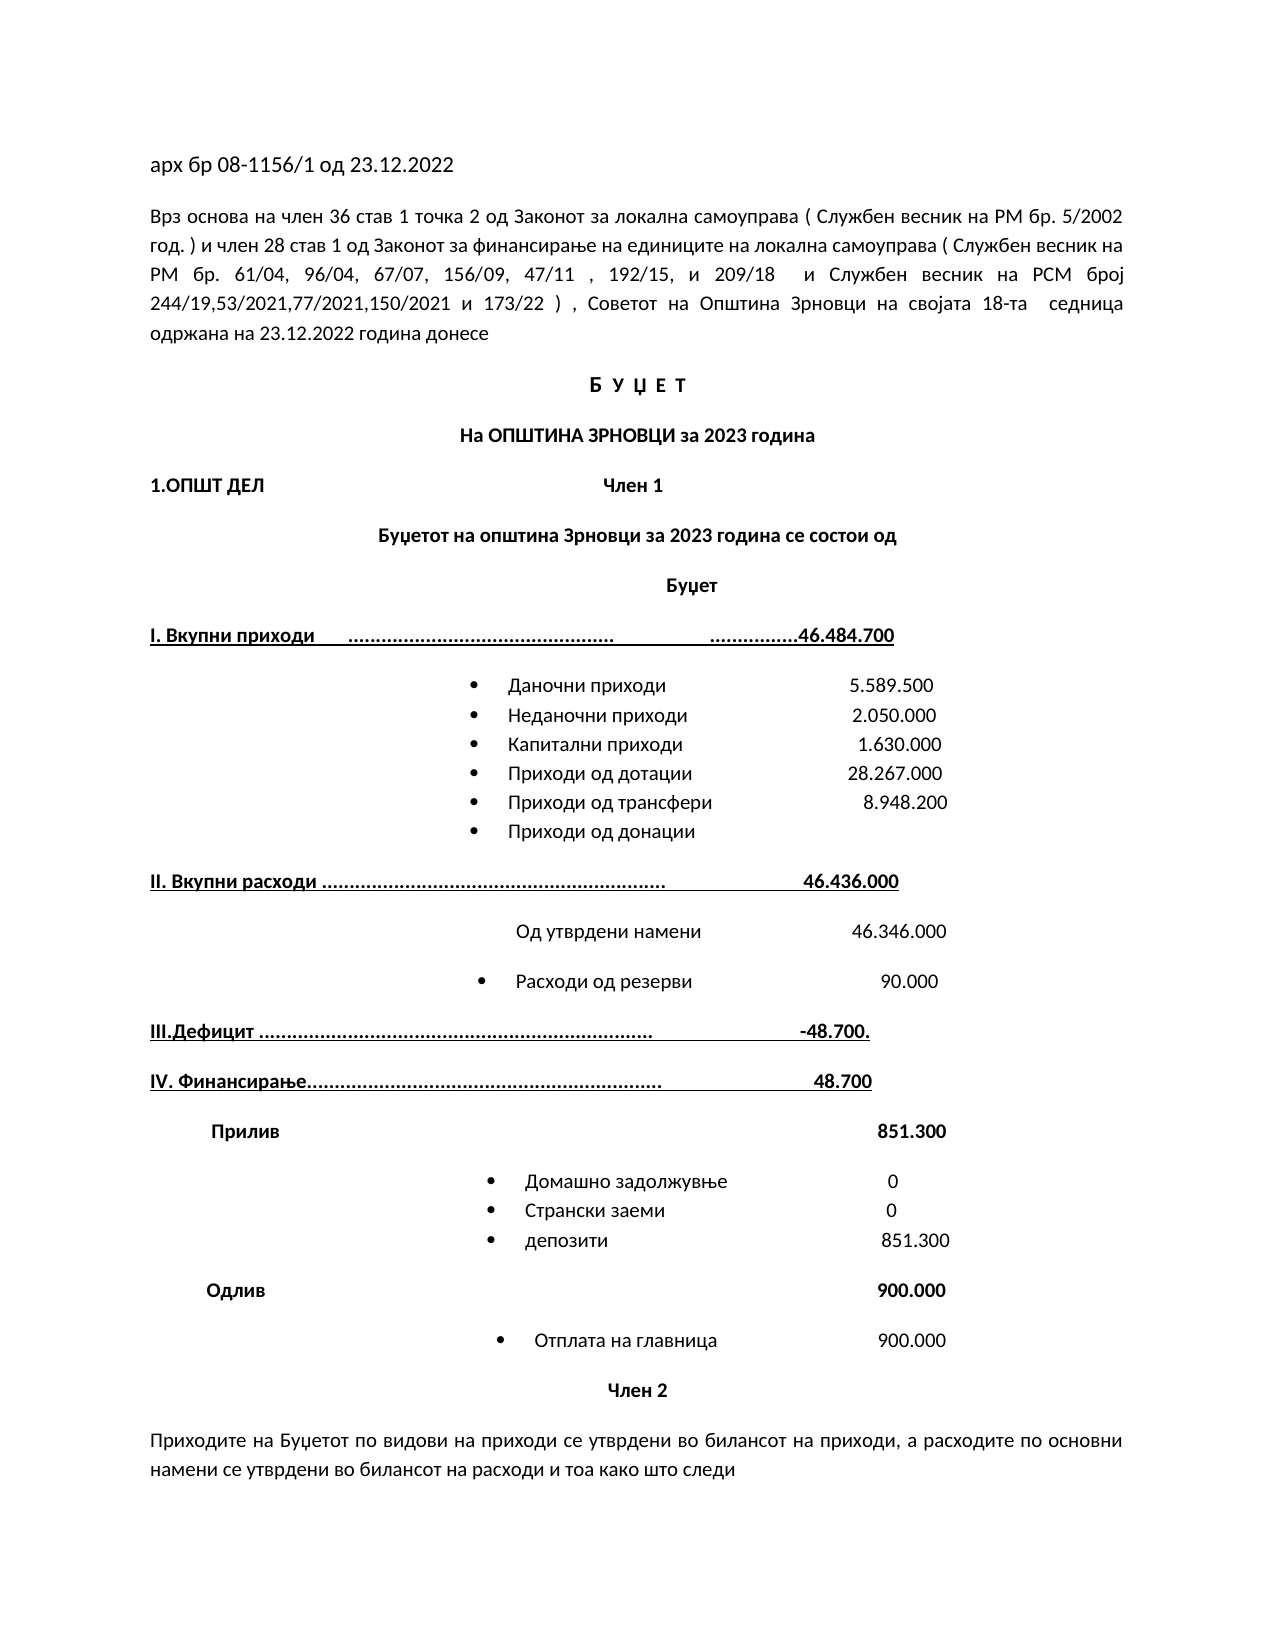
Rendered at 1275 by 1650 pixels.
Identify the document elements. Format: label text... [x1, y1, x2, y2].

text III.Дефицит ....................................................................... -48.700. [150, 1018, 1125, 1044]
list Расходи од резерви 90.000 [478, 968, 1125, 994]
list Отплата на главница 900.000 [497, 1327, 1125, 1352]
text 1.ОПШТ ДЕЛ Член 1 [150, 473, 1125, 498]
text IV. Финансирање................................................................ 48.700 [150, 1068, 1125, 1094]
text Врз основа на член 36 став 1 точка 2 од Законот за локална самоуправа ( Службен весник на РМ бр. 5/2002 год. ) и член 28 став 1 од Законот за финансирање на единиците на локална самоуправа ( Службен весник на РМ бр. 61/04, 96/04, 67/07, 156/09, 47/11 , 192/15, и 209/18 и Службен весник на РСМ број 244/19,53/2021,77/2021,150/2021 и 173/22 ) , Советот на Општина Зрновци на својата 18-та седница одржана на 23.12.2022 година донесе [150, 203, 1125, 345]
text Прилив 851.300 [150, 1118, 1125, 1144]
text арх бр 08-1156/1 од 23.12.2022 [150, 150, 1125, 178]
list Даночни приходи 5.589.500 [470, 673, 1125, 698]
list Приходи од донации [470, 818, 1125, 844]
text Од утврдени намени 46.346.000 [150, 918, 1125, 944]
list Приходи од трансфери 8.948.200 [470, 789, 1125, 815]
list Неданочни приходи 2.050.000 [470, 702, 1125, 727]
list Приходи од дотации 28.267.000 [470, 760, 1125, 786]
text На ОПШТИНА ЗРНОВЦИ за 2023 година [150, 423, 1125, 448]
text Приходите на Буџетот по видови на приходи се утврдени во билансот на приходи, а расходите по основни намени се утврдени во билансот на расходи и тоа како што следи [150, 1427, 1125, 1481]
text Б У Џ Е Т [150, 370, 1125, 398]
list депозити 851.300 [487, 1227, 1125, 1252]
list Домашно задолжувње 0 [487, 1168, 1125, 1194]
text I. Вкупни приходи ................................................ ................46.484.700 [150, 623, 1125, 648]
text Буџетот на општина Зрновци за 2023 година се состои од [150, 523, 1125, 548]
text Буџет [150, 573, 1125, 598]
list Капитални приходи 1.630.000 [470, 731, 1125, 756]
text II. Вкупни расходи .............................................................. 46.436.000 [150, 868, 1125, 894]
text Одлив 900.000 [150, 1277, 1125, 1302]
text Член 2 [150, 1377, 1125, 1402]
list Странски заеми 0 [487, 1198, 1125, 1223]
